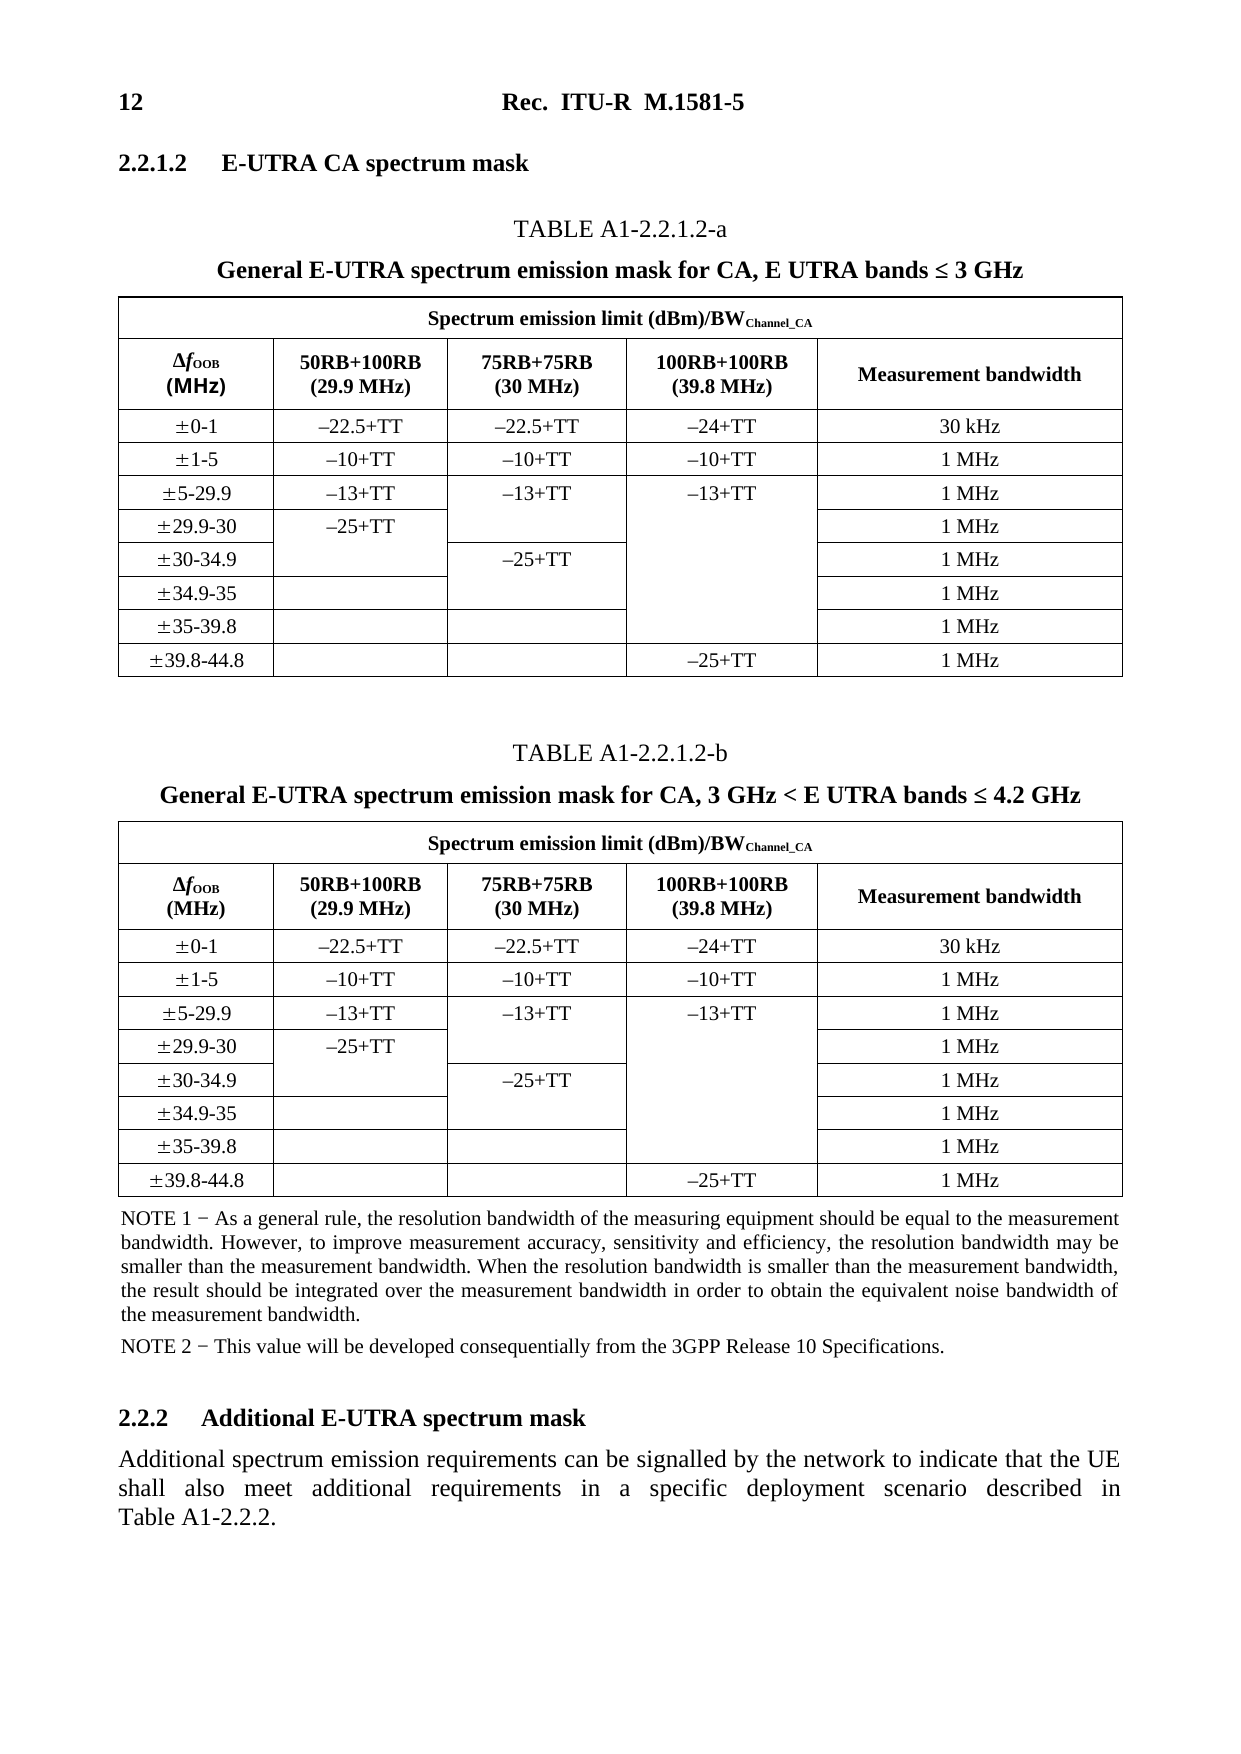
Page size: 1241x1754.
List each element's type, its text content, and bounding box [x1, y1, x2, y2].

table_cell 29.9-30 [119, 510, 273, 542]
table_cell 30-34.9 [119, 543, 273, 576]
table_cell [448, 644, 626, 676]
table_cell 39.8-44.8 [119, 1164, 273, 1196]
table_cell 29.9-30 [119, 1030, 273, 1062]
table_cell 100RB+100RB (39.8 MHz) [627, 864, 817, 929]
table_cell 1 MHz [818, 997, 1122, 1029]
table_cell –22.5+TT [448, 930, 626, 962]
table_cell –13+TT [448, 997, 626, 1062]
table_cell 30 kHz [818, 930, 1122, 962]
table_cell [448, 1164, 626, 1196]
table_header Spectrum emission limit (dBm)/BWChannel_CA [119, 298, 1122, 338]
table_cell [274, 1164, 447, 1196]
table_cell –22.5+TT [274, 410, 447, 442]
table_cell [448, 610, 626, 642]
table_cell –10+TT [627, 443, 817, 475]
table_cell –25+TT [274, 510, 447, 576]
table_cell 1 MHz [818, 610, 1122, 642]
table_cell 35-39.8 [119, 1130, 273, 1163]
table_cell 5-29.9 [119, 997, 273, 1029]
table_cell 1 MHz [818, 1064, 1122, 1096]
table_cell –10+TT [448, 963, 626, 996]
table_cell Measurement bandwidth [818, 864, 1122, 929]
table_cell 1 MHz [818, 1097, 1122, 1129]
table_cell NOTE 1 − As a general rule, the resolution bandwidth of the measuring equipment should be equal to the measurement bandwidth. However, to improve measurement accuracy, sensitivity and efficiency, the resolution bandwidth may be smaller than the measurement bandwidth. When the resolution bandwidth is smaller than the measurement bandwidth, the result should be integrated over the measurement bandwidth in order to obtain the equivalent noise bandwidth of the measurement bandwidth. NOTE 2 − This value will be developed consequentially from the 3GPP Release 10 Specifications. [118, 1197, 1122, 1358]
table_cell –25+TT [448, 1064, 626, 1129]
text TABLE A1-2.2.1.2-a [118, 214, 1122, 243]
table_cell [274, 610, 447, 642]
table_cell 34.9-35 [119, 577, 273, 609]
table_cell 30-34.9 [119, 1064, 273, 1096]
table_cell 75RB+75RB (30 MHz) [448, 339, 626, 408]
table_cell 30 kHz [818, 410, 1122, 442]
table_cell 1 MHz [818, 443, 1122, 475]
table_cell 1 MHz [818, 1030, 1122, 1062]
table_cell 50RB+100RB (29.9 MHz) [274, 864, 447, 929]
table_cell –22.5+TT [448, 410, 626, 442]
table_cell 1 MHz [818, 577, 1122, 609]
table_cell ΔfOOB (MHz) [119, 339, 273, 408]
table_cell [448, 1130, 626, 1163]
table_cell [274, 644, 447, 676]
table_cell –22.5+TT [274, 930, 447, 962]
table_cell –10+TT [274, 963, 447, 996]
table_cell ΔfOOB (MHz) [119, 864, 273, 929]
table_cell 1 MHz [818, 543, 1122, 576]
text TABLE A1-2.2.1.2-b [118, 738, 1122, 767]
table_cell 1 MHz [818, 510, 1122, 542]
table_cell 50RB+100RB (29.9 MHz) [274, 339, 447, 408]
subtitle 2.2.1.2 E-UTRA CA spectrum mask [118, 148, 1122, 176]
table_cell –10+TT [274, 443, 447, 475]
table_cell –13+TT [274, 476, 447, 509]
text Additional spectrum emission requirements can be signalled by the network to indicate that the UE shall also meet additional requirements in a specific deployment scenario described in Table A1-2.2.2. [118, 1444, 1122, 1531]
subtitle 2.2.2 Additional E-UTRA spectrum mask [118, 1403, 1122, 1432]
table_cell –10+TT [627, 963, 817, 996]
table_cell –24+TT [627, 930, 817, 962]
table_cell 5-29.9 [119, 476, 273, 509]
table_cell [274, 1130, 447, 1163]
table_cell 1 MHz [818, 644, 1122, 676]
table_cell 1 MHz [818, 476, 1122, 509]
table_cell 0-1 [119, 930, 273, 962]
title General E-UTRA spectrum emission mask for CA, E UTRA bands ≤ 3 GHz [118, 255, 1122, 284]
table_cell 1 MHz [818, 1130, 1122, 1163]
table_cell –10+TT [448, 443, 626, 475]
table_cell –25+TT [274, 1030, 447, 1096]
table_cell –25+TT [448, 543, 626, 609]
table_cell [274, 577, 447, 609]
table_cell 1-5 [119, 963, 273, 996]
table_cell –24+TT [627, 410, 817, 442]
table_cell –13+TT [627, 997, 817, 1163]
table_cell 34.9-35 [119, 1097, 273, 1129]
table_cell [274, 1097, 447, 1129]
table_cell 35-39.8 [119, 610, 273, 642]
table_cell –13+TT [627, 476, 817, 642]
title General E-UTRA spectrum emission mask for CA, 3 GHz < E UTRA bands ≤ 4.2 GHz [118, 780, 1122, 808]
table_cell –13+TT [448, 476, 626, 542]
table_cell 75RB+75RB (30 MHz) [448, 864, 626, 929]
table_cell –13+TT [274, 997, 447, 1029]
table_cell 0-1 [119, 410, 273, 442]
table_header Spectrum emission limit (dBm)/BWChannel_CA [119, 822, 1122, 863]
table_cell 39.8-44.8 [119, 644, 273, 676]
table_cell 1 MHz [818, 963, 1122, 996]
table_cell –25+TT [627, 1164, 817, 1196]
table_cell 1-5 [119, 443, 273, 475]
table_cell 100RB+100RB (39.8 MHz) [627, 339, 817, 408]
table_cell 1 MHz [818, 1164, 1122, 1196]
table_cell –25+TT [627, 644, 817, 676]
table_cell Measurement bandwidth [818, 339, 1122, 408]
